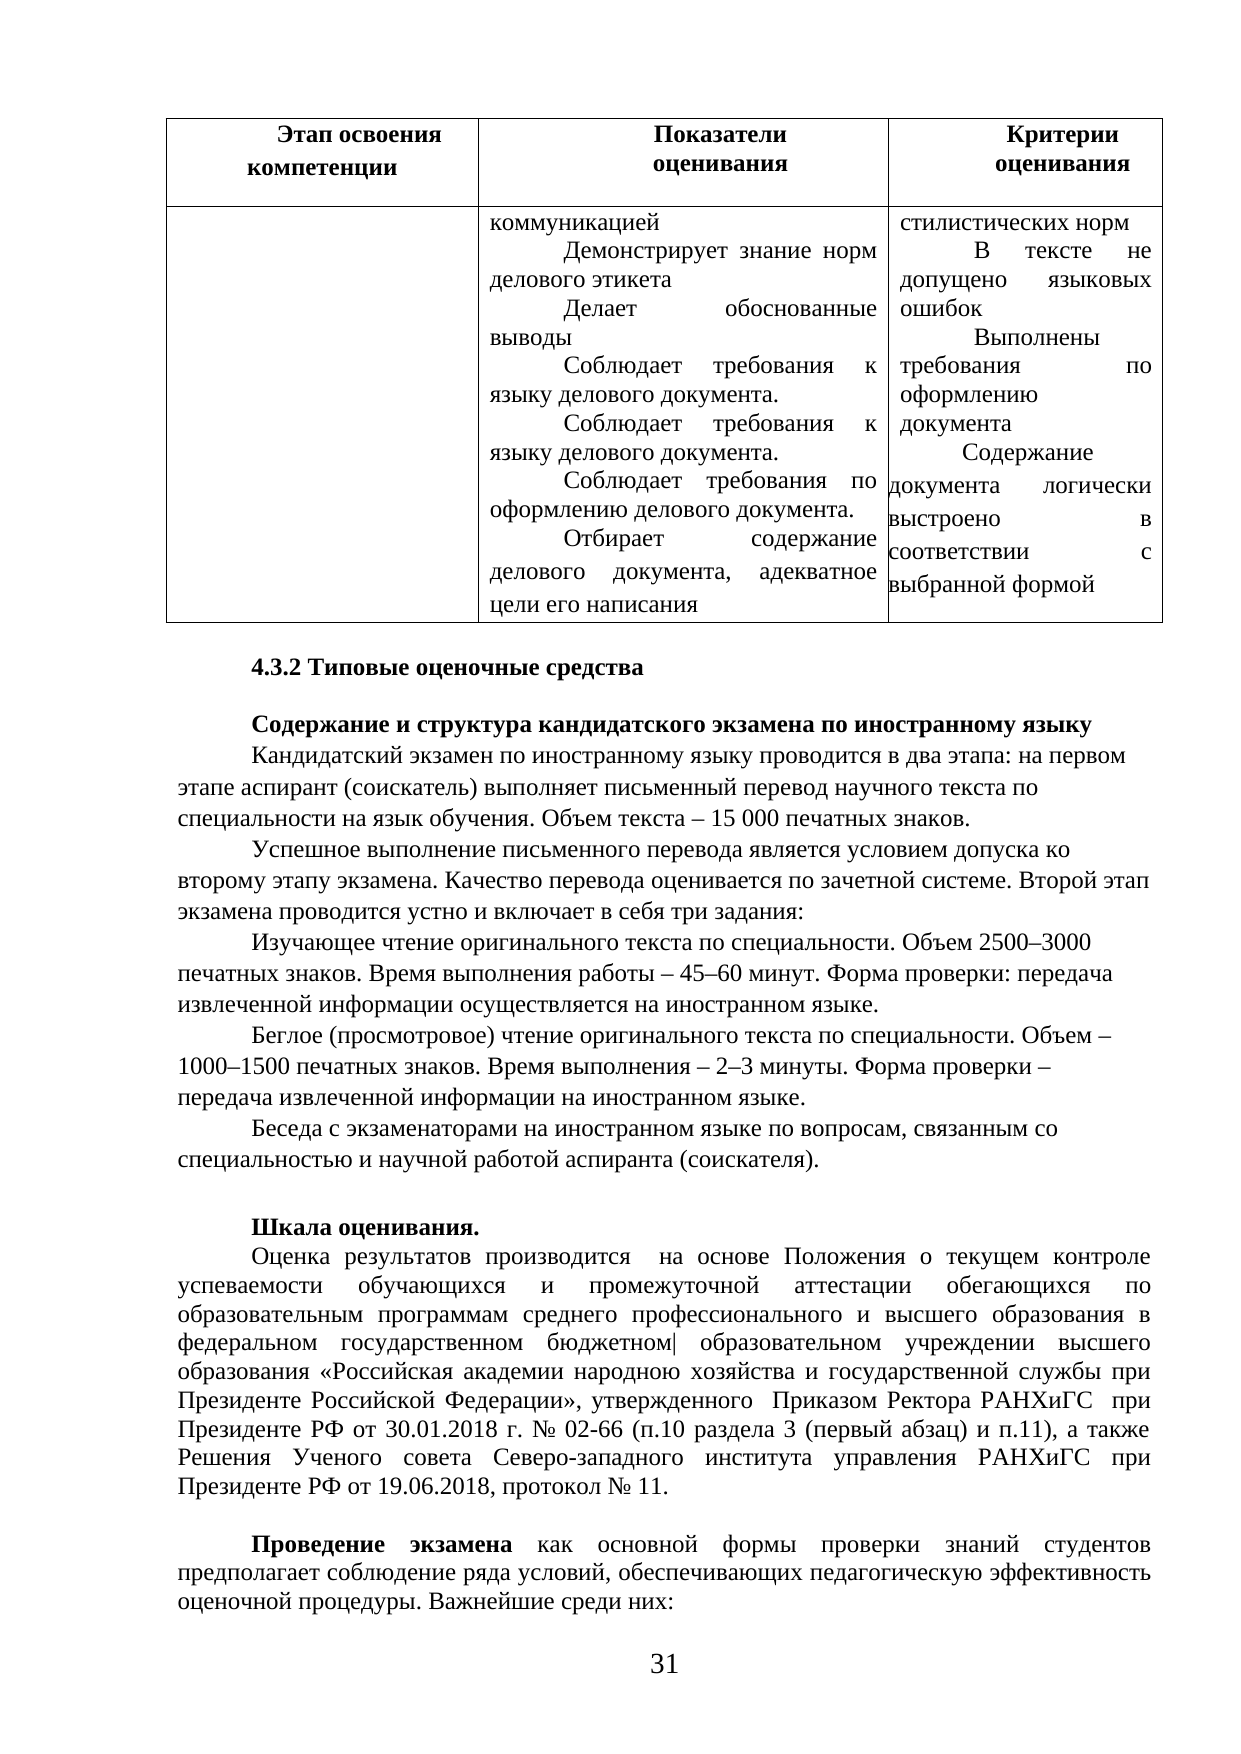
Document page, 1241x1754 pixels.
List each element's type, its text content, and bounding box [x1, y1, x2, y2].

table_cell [167, 207, 478, 622]
text Содержание и структура кандидатского экзамена по иностранному языку [177, 709, 1152, 738]
text Изучающее чтение оригинального текста по специальности. Объем 2500–3000 печатных знаков. Время выполнения работы – 45–60 минут. Форма проверки: передача извлеченной информации осуществляется на иностранном языке. [177, 927, 1152, 1018]
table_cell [889, 207, 1162, 622]
text Проведение экзамена как основной формы проверки знаний студентов предполагает соблюдение ряда условий, обеспечивающих педагогическую эффективность оценочной процедуры. Важнейшие среди них: [177, 1529, 1152, 1615]
text Успешное выполнение письменного перевода является условием допуска ко второму этапу экзамена. Качество перевода оценивается по зачетной системе. Второй этап экзамена проводится устно и включает в себя три задания: [177, 834, 1152, 924]
table_header Критерии оценивания [889, 119, 1162, 206]
text Кандидатский экзамен по иностранному языку проводится в два этапа: на первом этапе аспирант (соискатель) выполняет письменный перевод научного текста по специальности на язык обучения. Объем текста – 15 000 печатных знаков. [177, 741, 1152, 831]
text Беглое (просмотровое) чтение оригинального текста по специальности. Объем – 1000–1500 печатных знаков. Время выполнения – 2–3 минуты. Форма проверки – передача извлеченной информации на иностранном языке. [177, 1020, 1152, 1111]
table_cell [479, 207, 888, 622]
text Оценка результатов производится на основе Положения о текущем контроле успеваемости обучающихся и промежуточной аттестации обегающихся по образовательным программам среднего профессионального и высшего образования в федеральном государственном бюджетном| образовательном учреждении высшего образования «Российская академии народною хозяйства и государственной службы при Президенте Российской Федерации», утвержденного Приказом Ректора РАНХиГС при Президенте РФ от 30.01.2018 г. № 02-66 (п.10 раздела 3 (первый абзац) и п.11), а также Решения Ученого совета Северо-западного института управления РАНХиГС при Президенте РФ от 19.06.2018, протокол № 11. [177, 1241, 1152, 1500]
table_header Этап освоения компетенции [167, 119, 478, 206]
text Беседа с экзаменаторами на иностранном языке по вопросам, связанным со специальностью и научной работой аспиранта (соискателя). [177, 1113, 1152, 1173]
table_header Показатели оценивания [479, 119, 888, 206]
text Шкала оценивания. [177, 1212, 1152, 1241]
text 4.3.2 Типовые оценочные средства [177, 652, 1152, 681]
